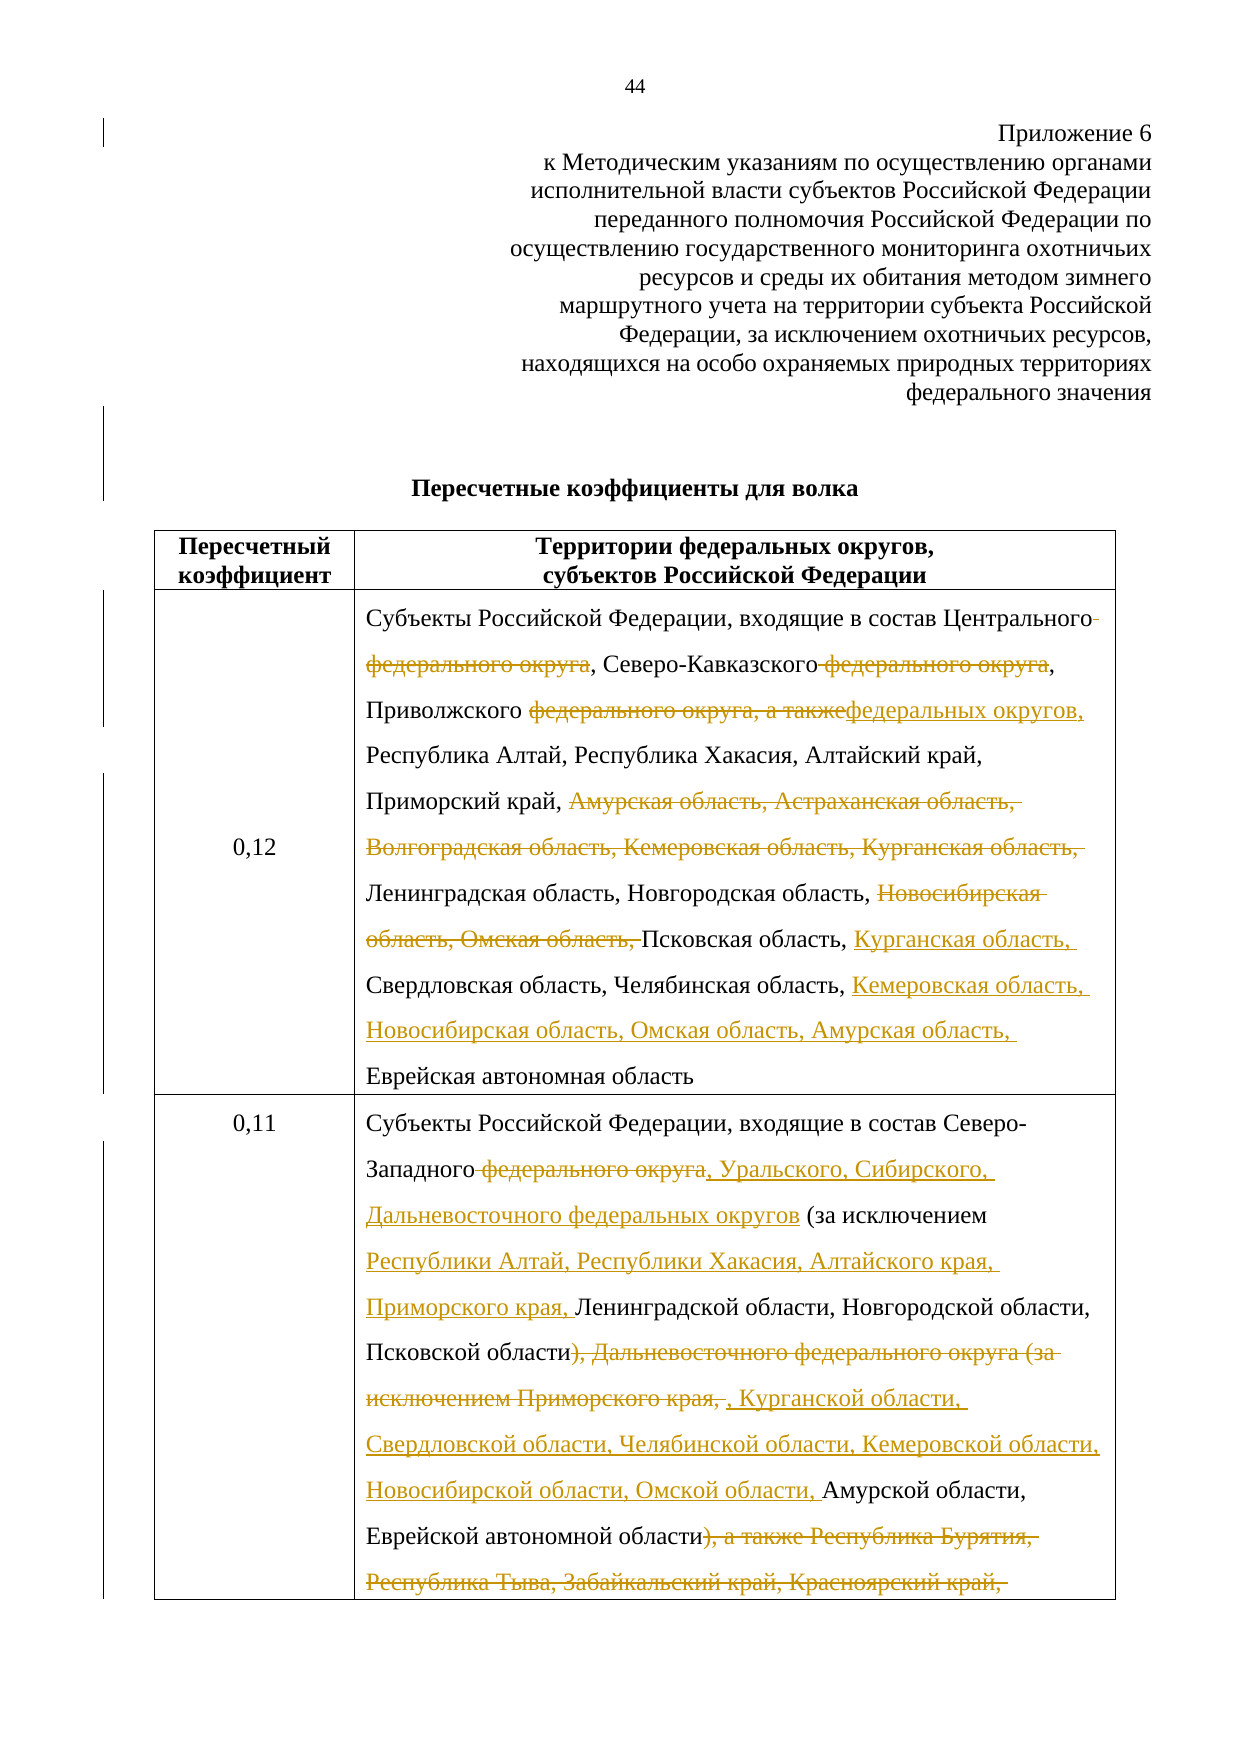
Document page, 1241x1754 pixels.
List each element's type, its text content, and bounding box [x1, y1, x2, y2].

text к Методическим указаниям по осуществлению органами исполнительной власти субъектов Российской Федерации переданного полномочия Российской Федерации по осуществлению государственного мониторинга охотничьих ресурсов и среды их обитания методом зимнего маршрутного учета на территории субъекта Российской Федерации, за исключением охотничьих ресурсов, находящихся на особо охраняемых природных территориях федерального значения [502, 147, 1152, 406]
table_header Территории федеральных округов, субъектов Российской Федерации [355, 531, 1115, 589]
text Пересчетные коэффициенты для волка [118, 473, 1152, 501]
table_header Пересчетный коэффициент [155, 531, 354, 589]
text Приложение 6 [591, 118, 1152, 147]
table_cell Субъекты Российской Федерации, входящие в состав Центрального, Северо-Кавказского, Приволжского Республика Алтай, Республика Хакасия, Алтайский край, Приморский край, Ленинградская область, Новгородская область, Псковская область, Свердловская область, Челябинская область, Еврейская автономная область [355, 590, 1115, 1094]
table_cell 0,11 [155, 1095, 354, 1599]
table_cell 0,12 [155, 590, 354, 1094]
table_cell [355, 1095, 1115, 1599]
